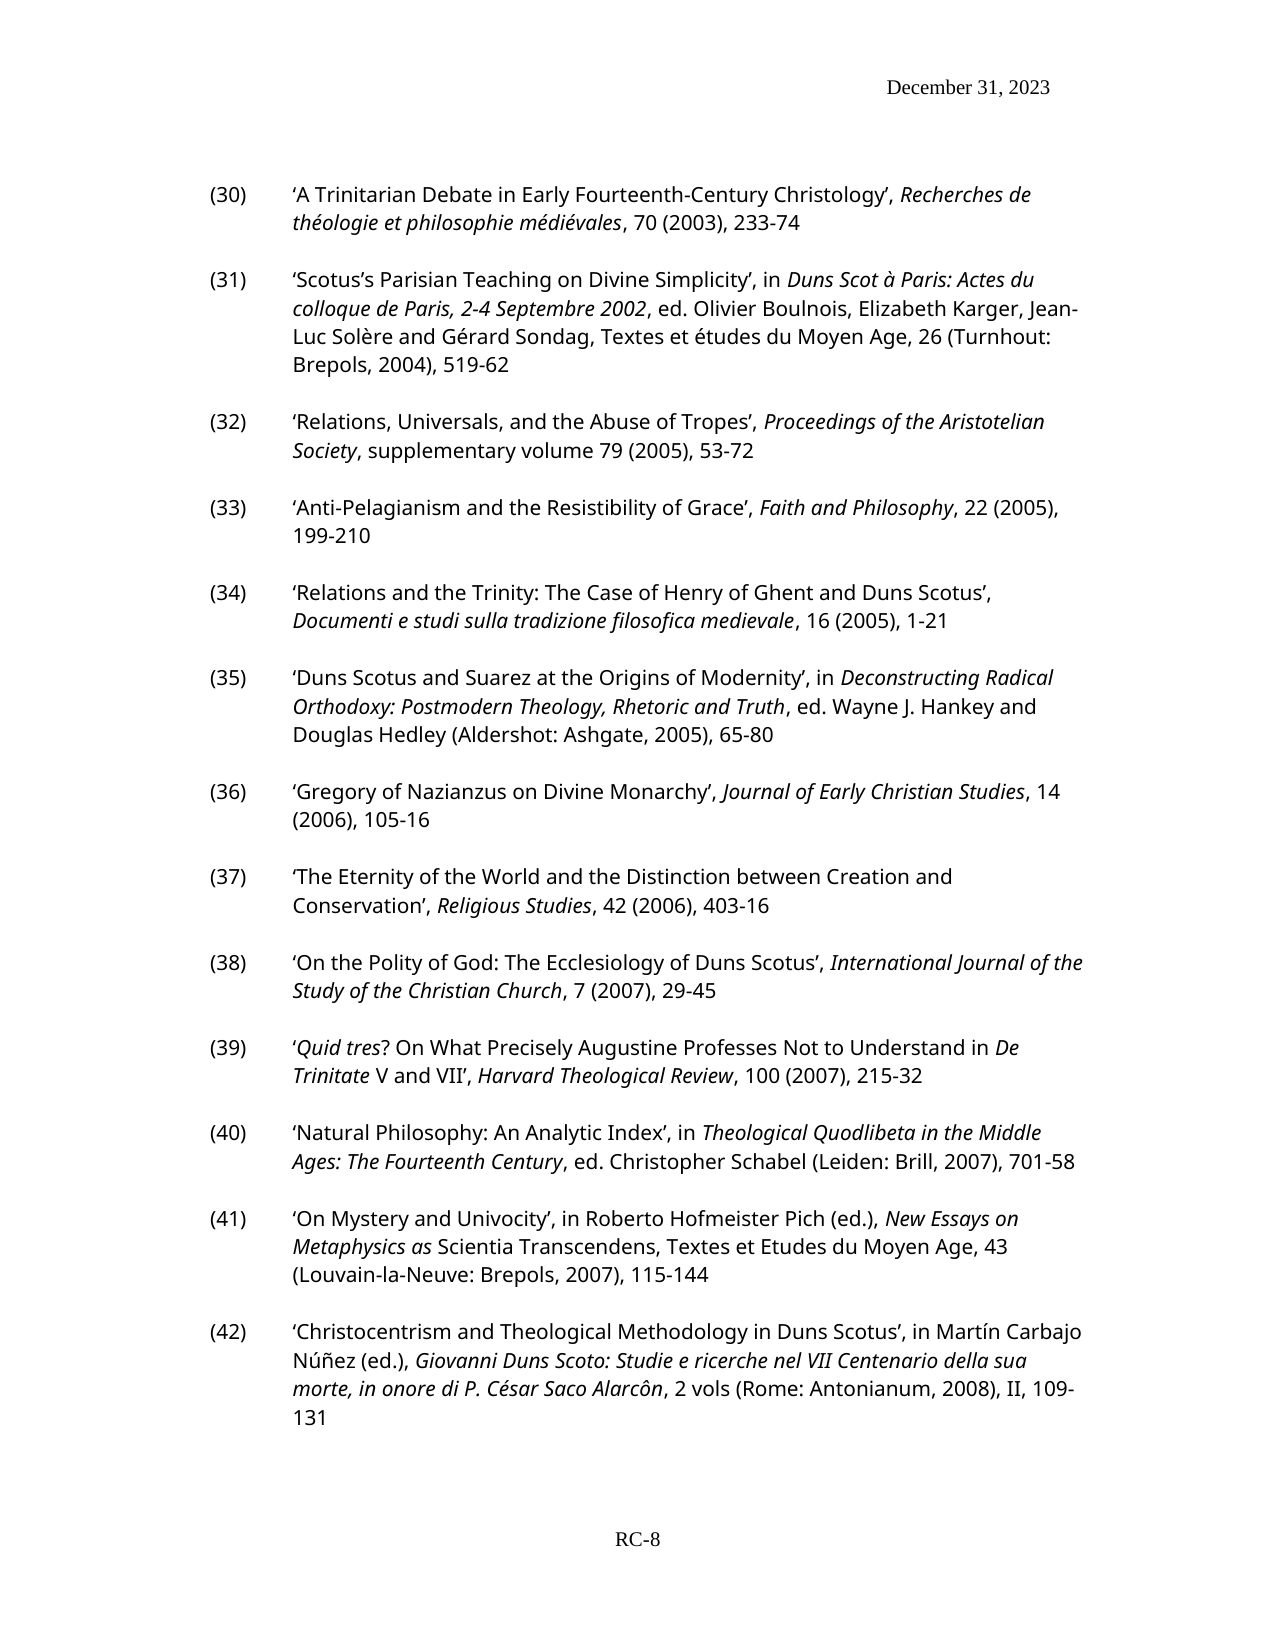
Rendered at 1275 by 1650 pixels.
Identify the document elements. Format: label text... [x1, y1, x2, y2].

list ‘Scotus’s Parisian Teaching on Divine Simplicity’, in Duns Scot à Paris: Actes du colloque de Paris, 2-4 Septembre 2002, ed. Olivier Boulnois, Elizabeth Karger, Jean-Luc Solère and Gérard Sondag, Textes et études du Moyen Age, 26 (Turnhout: Brepols, 2004), 519-62 [210, 265, 1087, 379]
list ‘Relations, Universals, and the Abuse of Tropes’, Proceedings of the Aristotelian Society, supplementary volume 79 (2005), 53-72 [210, 407, 1087, 464]
list ‘Anti-Pelagianism and the Resistibility of Grace’, Faith and Philosophy, 22 (2005), 199-210 [210, 493, 1087, 550]
list ‘Natural Philosophy: An Analytic Index’, in Theological Quodlibeta in the Middle Ages: The Fourteenth Century, ed. Christopher Schabel (Leiden: Brill, 2007), 701-58 [210, 1118, 1087, 1175]
list ‘The Eternity of the World and the Distinction between Creation and Conservation’, Religious Studies, 42 (2006), 403-16 [210, 862, 1087, 919]
list ‘Relations and the Trinity: The Case of Henry of Ghent and Duns Scotus’, Documenti e studi sulla tradizione filosofica medievale, 16 (2005), 1-21 [210, 578, 1087, 635]
list ‘On the Polity of God: The Ecclesiology of Duns Scotus’, International Journal of the Study of the Christian Church, 7 (2007), 29-45 [210, 948, 1087, 1005]
list ‘Quid tres? On What Precisely Augustine Professes Not to Understand in De Trinitate V and VII’, Harvard Theological Review, 100 (2007), 215-32 [210, 1033, 1087, 1090]
list ‘Christocentrism and Theological Methodology in Duns Scotus’, in Martín Carbajo Núñez (ed.), Giovanni Duns Scoto: Studie e ricerche nel VII Centenario della sua morte, in onore di P. César Saco Alarcôn, 2 vols (Rome: Antonianum, 2008), II, 109-131 [210, 1317, 1087, 1431]
list ‘Duns Scotus and Suarez at the Origins of Modernity’, in Deconstructing Radical Orthodoxy: Postmodern Theology, Rhetoric and Truth, ed. Wayne J. Hankey and Douglas Hedley (Aldershot: Ashgate, 2005), 65-80 [210, 663, 1087, 749]
list ‘A Trinitarian Debate in Early Fourteenth-Century Christology’, Recherches de théologie et philosophie médiévales, 70 (2003), 233-74 [210, 180, 1087, 237]
list ‘Gregory of Nazianzus on Divine Monarchy’, Journal of Early Christian Studies, 14 (2006), 105-16 [210, 777, 1087, 834]
list ‘On Mystery and Univocity’, in Roberto Hofmeister Pich (ed.), New Essays on Metaphysics as Scientia Transcendens, Textes et Etudes du Moyen Age, 43 (Louvain-la-Neuve: Brepols, 2007), 115-144 [210, 1204, 1087, 1289]
